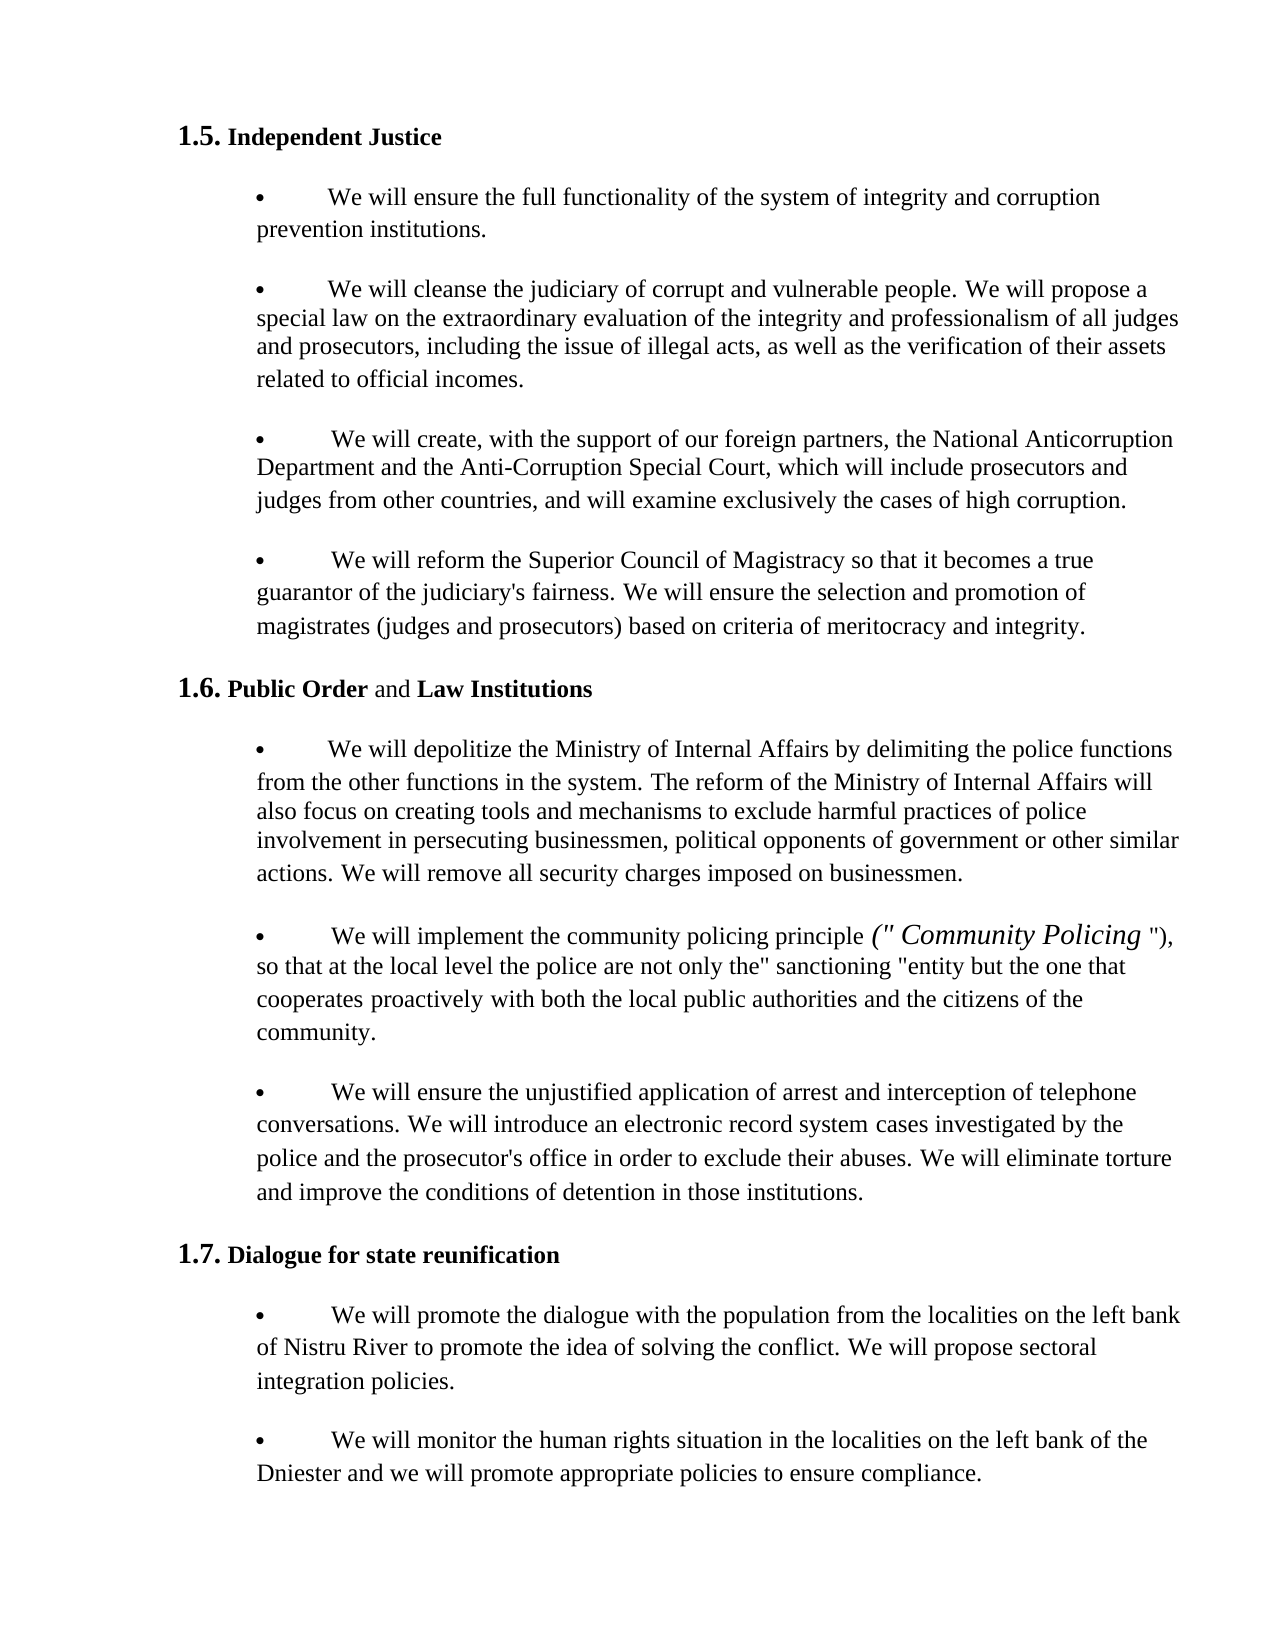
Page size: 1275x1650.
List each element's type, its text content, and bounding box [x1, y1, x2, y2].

list We will monitor the human rights situation in the localities on the left bank of the Dniester and we will promote appropriate policies to ensure compliance. [256, 1426, 1186, 1488]
list We will ensure the full functionality of the system of integrity and corruption prevention institutions. [256, 182, 1186, 244]
text 1.6. Public Order and Law Institutions [177, 671, 1186, 704]
text 1.7. Dialogue for state reunification [177, 1236, 1186, 1270]
list We will depolitize the Ministry of Internal Affairs by delimiting the police functions from the other functions in the system. The reform of the Ministry of Internal Affairs will also focus on creating tools and mechanisms to exclude harmful practices of police involvement in persecuting businessmen, political opponents of government or other similar actions. We will remove all security charges imposed on businessmen. [256, 734, 1186, 887]
list We will implement the community policing principle (" Community Policing "), so that at the local level the police are not only the" sanctioning "entity but the one that cooperates proactively with both the local public authorities and the citizens of the community. [256, 917, 1186, 1047]
list We will cleanse the judiciary of corrupt and vulnerable people. We will propose a special law on the extraordinary evaluation of the integrity and professionalism of all judges and prosecutors, including the issue of illegal acts, as well as the verification of their assets related to official incomes. [256, 274, 1186, 394]
list We will promote the dialogue with the population from the localities on the left bank of Nistru River to promote the idea of ​​solving the conflict. We will propose sectoral integration policies. [256, 1300, 1186, 1396]
list We will ensure the unjustified application of arrest and interception of telephone conversations. We will introduce an electronic record system cases investigated by the police and the prosecutor's office in order to exclude their abuses. We will eliminate torture and improve the conditions of detention in those institutions. [256, 1077, 1186, 1206]
text 1.5. Independent Justice [177, 118, 1186, 152]
list We will reform the Superior Council of Magistracy so that it becomes a true guarantor of the judiciary's fairness. We will ensure the selection and promotion of magistrates (judges and prosecutors) based on criteria of meritocracy and integrity. [256, 545, 1186, 641]
list We will create, with the support of our foreign partners, the National Anticorruption Department and the Anti-Corruption Special Court, which will include prosecutors and judges from other countries, and will examine exclusively the cases of high corruption. [256, 424, 1186, 515]
